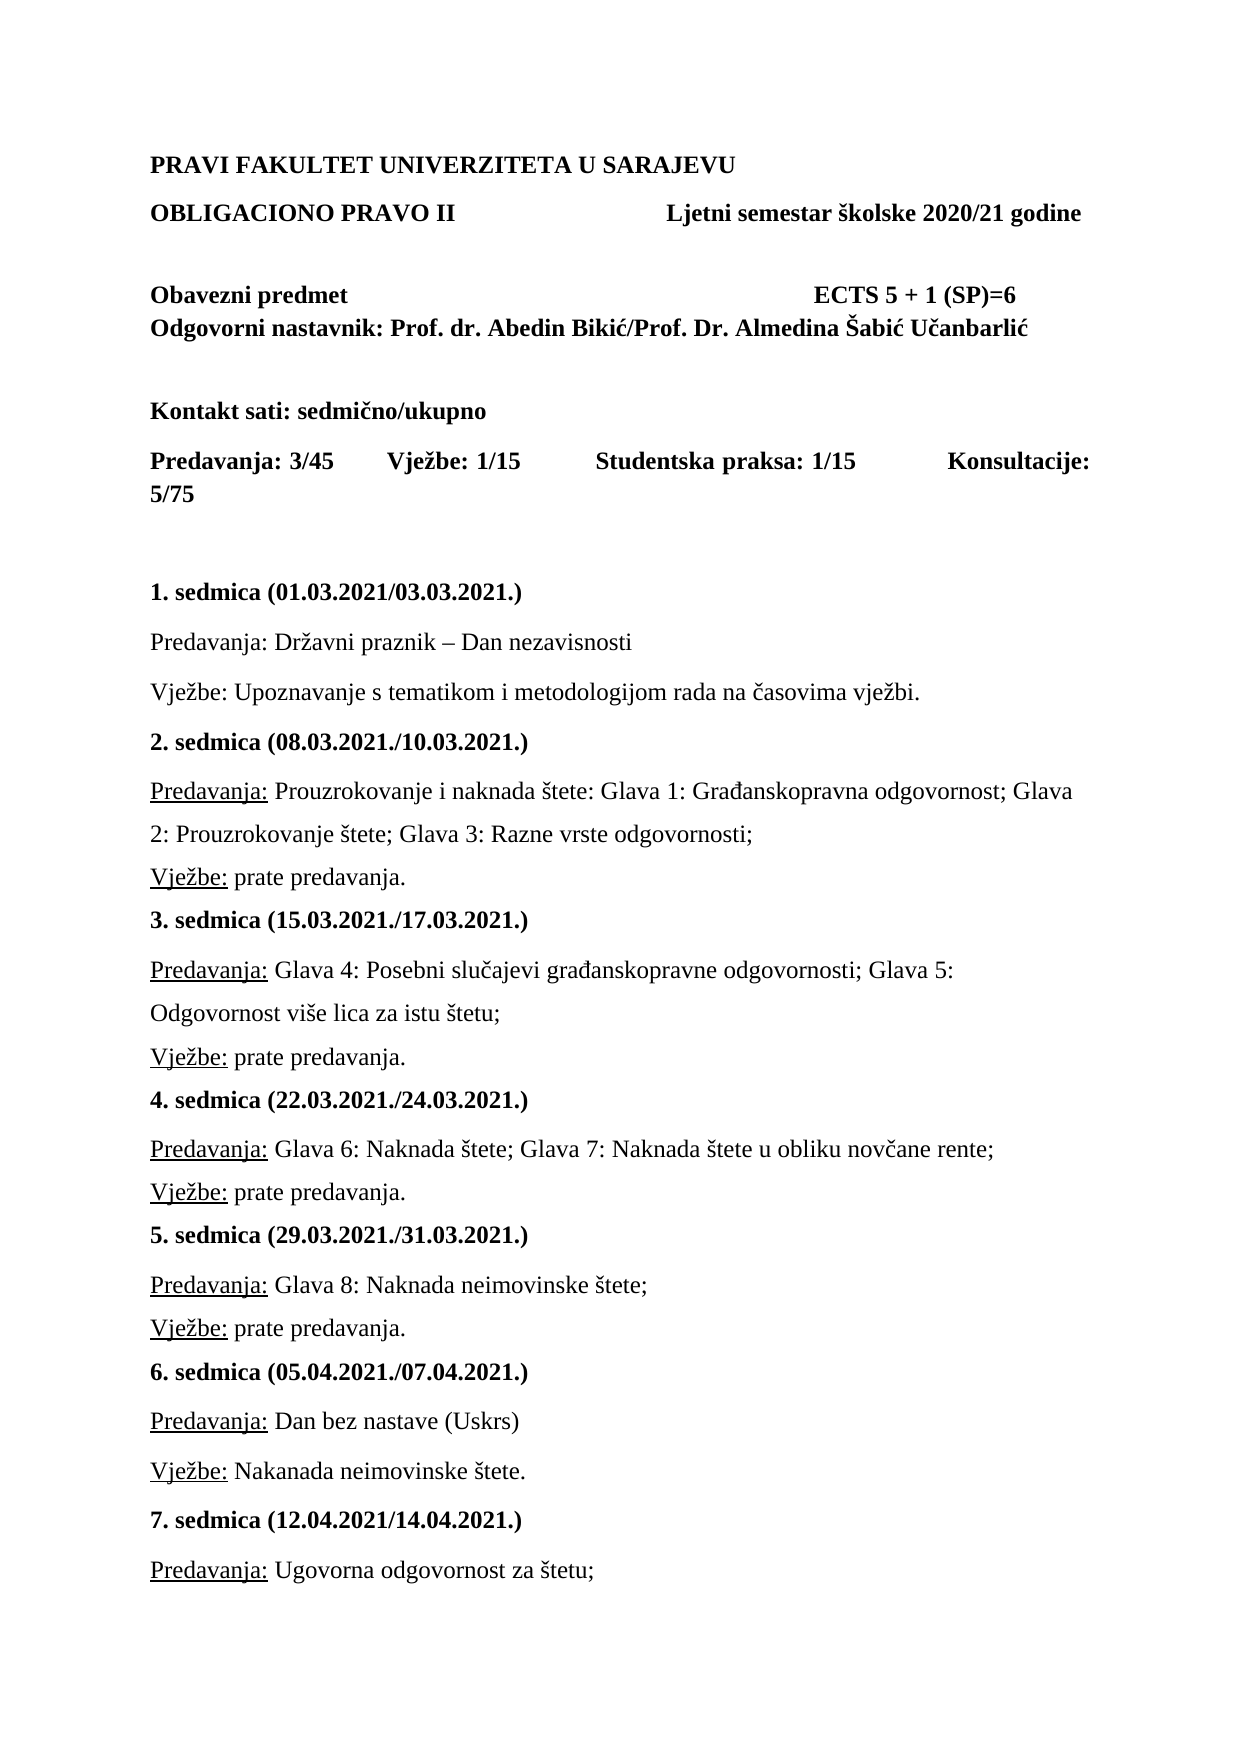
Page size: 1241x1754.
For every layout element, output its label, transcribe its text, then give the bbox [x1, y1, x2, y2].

text Predavanja: Ugovorna odgovornost za štetu; [150, 1555, 1090, 1584]
subtitle Obavezni predmet ECTS 5 + 1 (SP)=6 [150, 280, 1090, 309]
text Vježbe: Nakanada neimovinske štete. [150, 1456, 1090, 1485]
text Predavanja: Glava 8: Naknada neimovinske štete; [150, 1270, 1090, 1299]
text Predavanja: 3/45 Vježbe: 1/15 Studentska praksa: 1/15 Konsultacije: 5/75 [150, 446, 1090, 508]
text Vježbe: prate predavanja. [150, 862, 1090, 891]
text Predavanja: Glava 6: Naknada štete; Glava 7: Naknada štete u obliku novčane rente; [150, 1134, 1090, 1163]
text Vježbe: prate predavanja. [150, 1177, 1090, 1206]
text 3. sedmica (15.03.2021./17.03.2021.) [150, 906, 1090, 934]
text 1. sedmica (01.03.2021/03.03.2021.) [150, 577, 1090, 606]
text Predavanja: Prouzrokovanje i naknada štete: Glava 1: Građanskopravna odgovornost; Glava 2: Prouzrokovanje štete; Glava 3: Razne vrste odgovornosti; [150, 776, 1090, 848]
text Vježbe: prate predavanja. [150, 1313, 1090, 1342]
text Predavanja: Glava 4: Posebni slučajevi građanskopravne odgovornosti; Glava 5: Odgovornost više lica za istu štetu; [150, 955, 1090, 1027]
text 4. sedmica (22.03.2021./24.03.2021.) [150, 1085, 1090, 1113]
text PRAVI FAKULTET UNIVERZITETA U SARAJEVU [150, 150, 1090, 179]
text 6. sedmica (05.04.2021./07.04.2021.) [150, 1357, 1090, 1385]
text Vježbe: prate predavanja. [150, 1042, 1090, 1070]
text 5. sedmica (29.03.2021./31.03.2021.) [150, 1221, 1090, 1249]
text Vježbe: Upoznavanje s tematikom i metodologijom rada na časovima vježbi. [150, 677, 1090, 706]
text Predavanja: Dan bez nastave (Uskrs) [150, 1406, 1090, 1435]
text 2. sedmica (08.03.2021./10.03.2021.) [150, 727, 1090, 755]
text 7. sedmica (12.04.2021/14.04.2021.) [150, 1506, 1090, 1534]
subtitle Odgovorni nastavnik: Prof. dr. Abedin Bikić/Prof. Dr. Almedina Šabić Učanbarlić [150, 313, 1090, 342]
text OBLIGACIONO PRAVO II Ljetni semestar školske 2020/21 godine [150, 198, 1090, 226]
text Predavanja: Državni praznik – Dan nezavisnosti [150, 627, 1090, 656]
text Kontakt sati: sedmično/ukupno [150, 396, 1090, 425]
